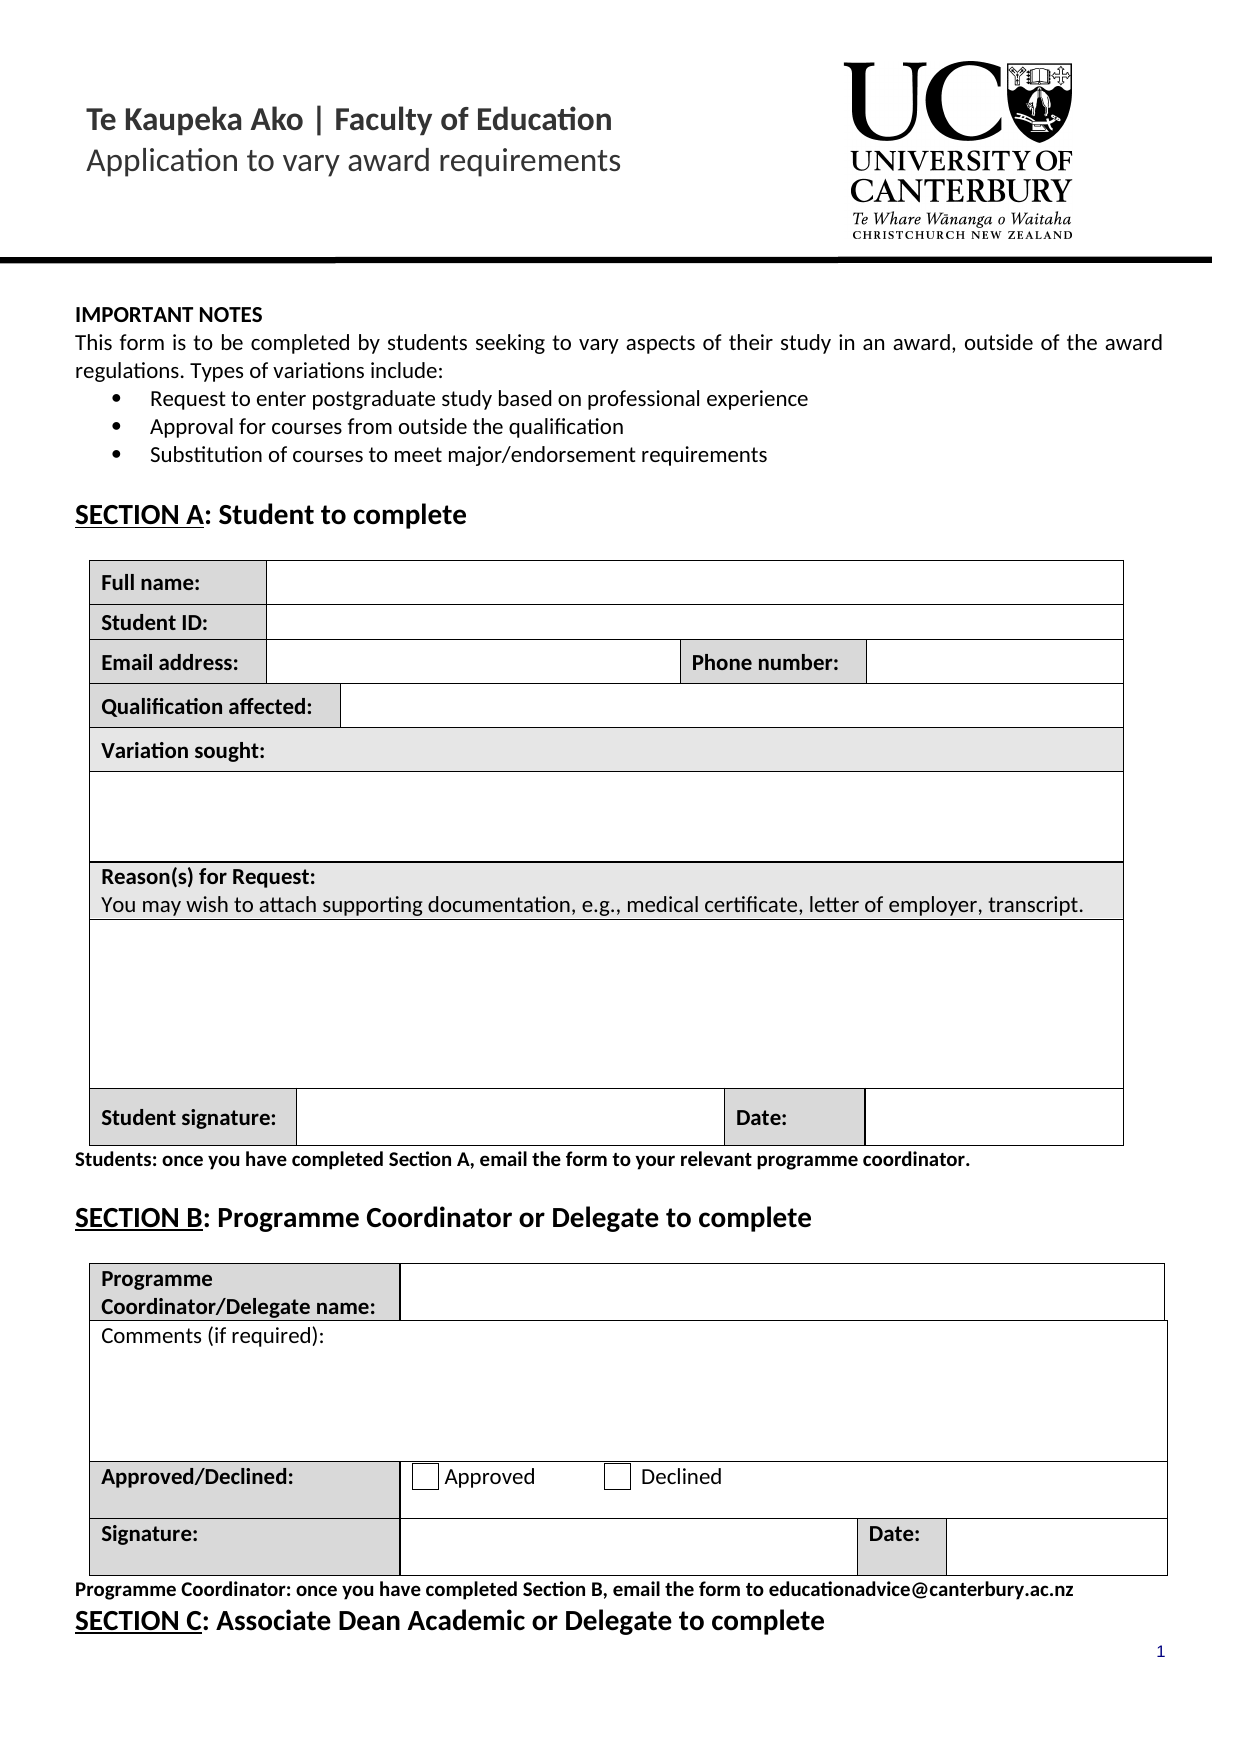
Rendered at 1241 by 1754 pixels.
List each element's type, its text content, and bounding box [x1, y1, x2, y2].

table_cell [90, 920, 1123, 1088]
table_cell Qualification affected: [90, 684, 340, 727]
text SECTION B: Programme Coordinator or Delegate to complete [75, 1199, 1165, 1235]
table_header Full name: [90, 561, 266, 604]
table_cell Email address: [90, 640, 266, 683]
table_cell [866, 1089, 1123, 1145]
table_cell Student ID: [90, 605, 266, 639]
list Request to enter postgraduate study based on professional experience [112, 384, 1165, 412]
table_cell [267, 640, 680, 683]
table_cell Signature: [90, 1519, 399, 1575]
picture [843, 61, 1073, 239]
text IMPORTANT NOTES [75, 300, 1165, 328]
table_cell [401, 1519, 857, 1575]
table_cell Date: [725, 1089, 864, 1145]
text This form is to be completed by students seeking to vary aspects of their study in an award, outside of the award regulations. Types of variations include: [75, 328, 1165, 384]
table_cell [90, 772, 1123, 861]
table_header [401, 1264, 1164, 1320]
table_header [267, 561, 1123, 604]
text Programme Coordinator: once you have completed Section B, email the form to educationadvice@canterbury.ac.nz [75, 1576, 1165, 1602]
table_cell Reason(s) for Request: You may wish to attach supporting documentation, e.g., medical certificate, letter of employer, transcript. [90, 863, 1123, 918]
text SECTION C: Associate Dean Academic or Delegate to complete [75, 1602, 1165, 1637]
table_cell Approved Declined [401, 1462, 1167, 1518]
table_cell Approved/Declined: [90, 1462, 399, 1518]
text SECTION A: Student to complete [75, 496, 1165, 532]
table_cell Date: [858, 1519, 946, 1575]
table_cell Student signature: [90, 1089, 296, 1145]
table_cell [297, 1089, 724, 1145]
list Substitution of courses to meet major/endorsement requirements [112, 440, 1165, 468]
table_header Te Kaupeka Ako | Faculty of Education Application to vary award requirements [75, 98, 817, 216]
text Students: once you have completed Section A, email the form to your relevant programme coordinator. [75, 1146, 1165, 1171]
table_cell [341, 684, 1123, 727]
table_cell Phone number: [681, 640, 866, 683]
table_cell [267, 605, 1123, 639]
table_cell [867, 640, 1123, 683]
table_cell [947, 1519, 1167, 1575]
list Approval for courses from outside the qualification [112, 412, 1165, 440]
table_cell Comments (if required): [90, 1321, 1167, 1461]
table_header Programme Coordinator/Delegate name: [90, 1264, 399, 1320]
table_cell Variation sought: [90, 728, 1123, 771]
